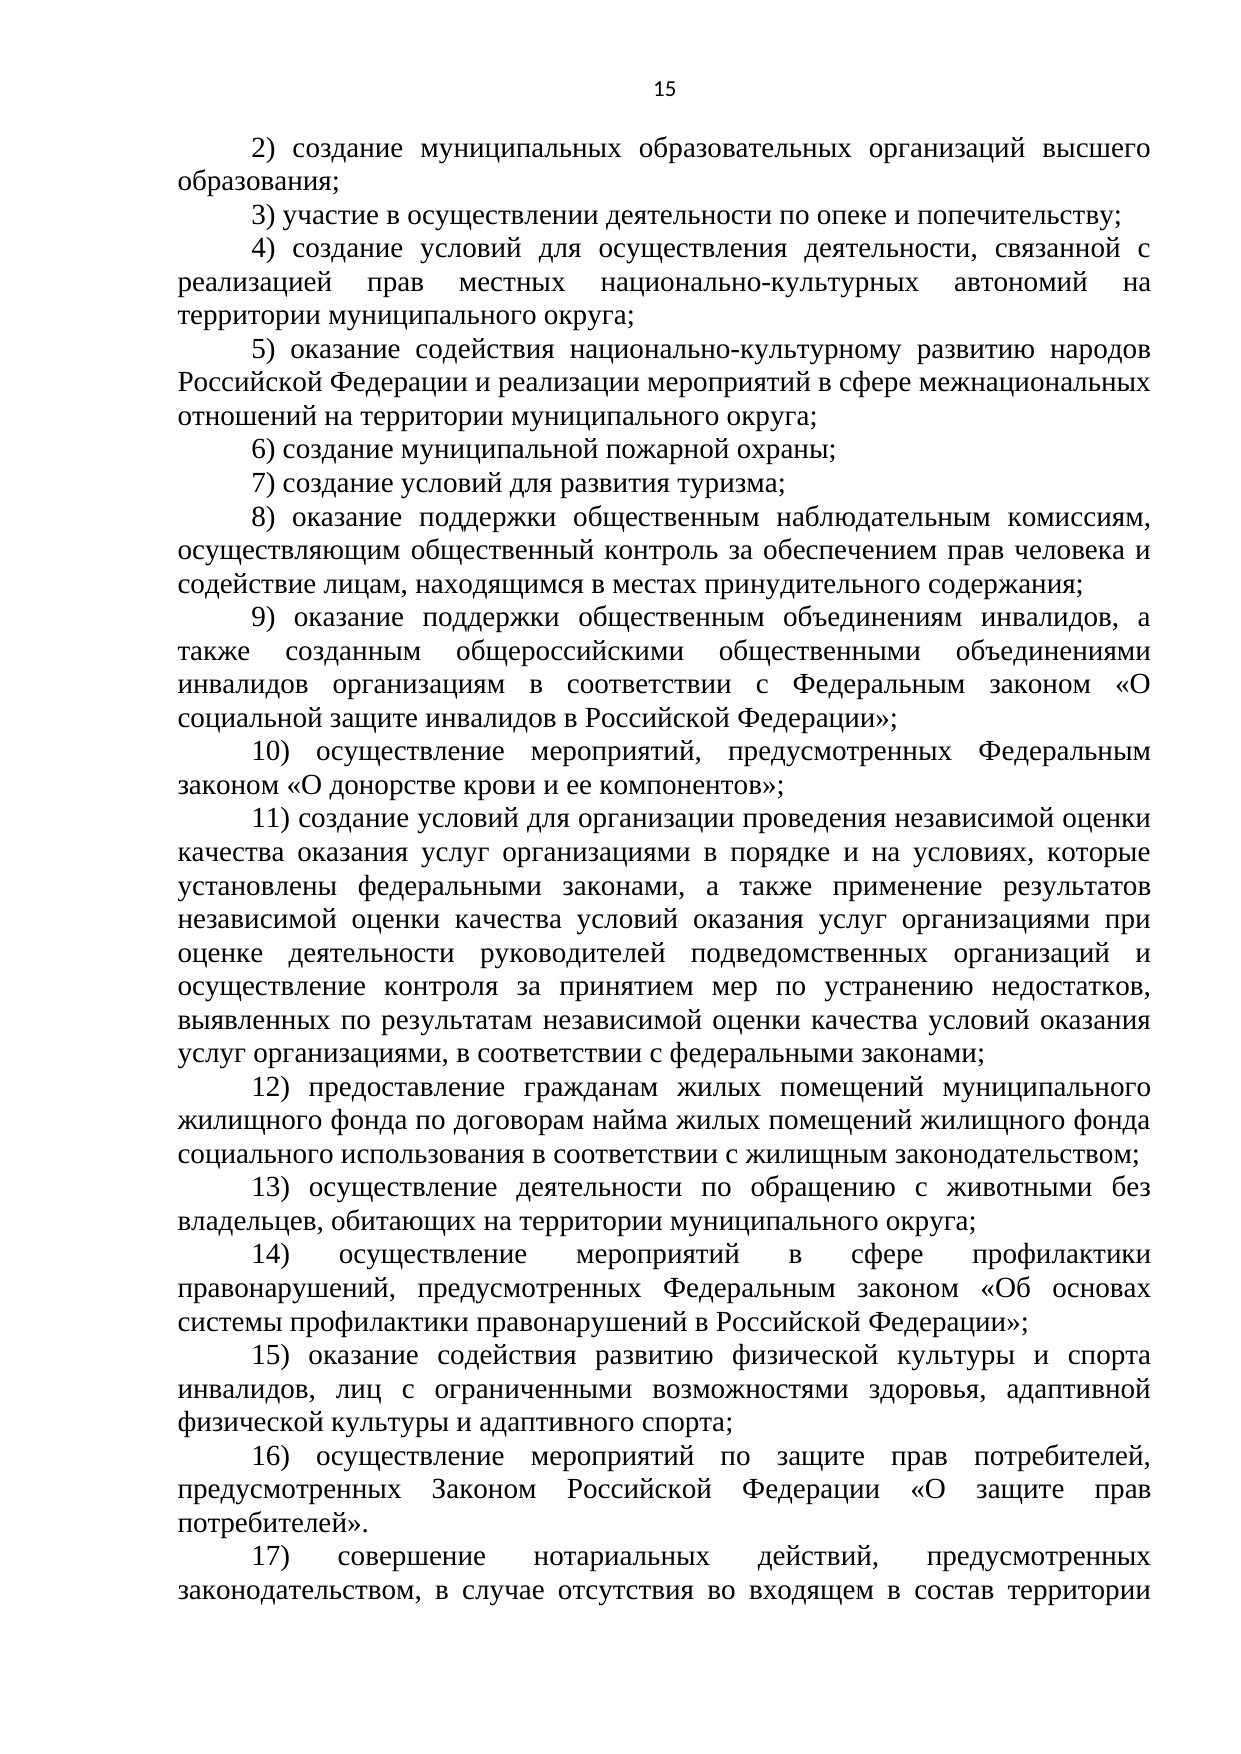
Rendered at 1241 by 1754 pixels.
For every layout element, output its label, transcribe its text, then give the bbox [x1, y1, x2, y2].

text 8) оказание поддержки общественным наблюдательным комиссиям, осуществляющим общественный контроль за обеспечением прав человека и содействие лицам, находящимся в местах принудительного содержания; [177, 499, 1152, 599]
text 5) оказание содействия национально-культурному развитию народов Российской Федерации и реализации мероприятий в сфере межнациональных отношений на территории муниципального округа; [177, 331, 1152, 432]
text 11) создание условий для организации проведения независимой оценки качества оказания услуг организациями в порядке и на условиях, которые установлены федеральными законами, а также применение результатов независимой оценки качества условий оказания услуг организациями при оценке деятельности руководителей подведомственных организаций и осуществление контроля за принятием мер по устранению недостатков, выявленных по результатам независимой оценки качества условий оказания услуг организациями, в соответствии с федеральными законами; [177, 801, 1152, 1069]
text 2) создание муниципальных образовательных организаций высшего образования; [177, 130, 1152, 197]
text 16) осуществление мероприятий по защите прав потребителей, предусмотренных Законом Российской Федерации «О защите прав потребителей». [177, 1438, 1152, 1538]
text 7) создание условий для развития туризма; [177, 465, 1152, 499]
text 10) осуществление мероприятий, предусмотренных Федеральным законом «О донорстве крови и ее компонентов»; [177, 733, 1152, 801]
text 4) создание условий для осуществления деятельности, связанной с реализацией прав местных национально-культурных автономий на территории муниципального округа; [177, 230, 1152, 331]
text 3) участие в осуществлении деятельности по опеке и попечительству; [177, 197, 1152, 230]
text 14) осуществление мероприятий в сфере профилактики правонарушений, предусмотренных Федеральным законом «Об основах системы профилактики правонарушений в Российской Федерации»; [177, 1237, 1152, 1337]
text 15) оказание содействия развитию физической культуры и спорта инвалидов, лиц с ограниченными возможностями здоровья, адаптивной физической культуры и адаптивного спорта; [177, 1337, 1152, 1438]
text 12) предоставление гражданам жилых помещений муниципального жилищного фонда по договорам найма жилых помещений жилищного фонда социального использования в соответствии с жилищным законодательством; [177, 1069, 1152, 1169]
text 9) оказание поддержки общественным объединениям инвалидов, а также созданным общероссийскими общественными объединениями инвалидов организациям в соответствии с Федеральным законом «О социальной защите инвалидов в Российской Федерации»; [177, 599, 1152, 733]
text 6) создание муниципальной пожарной охраны; [177, 432, 1152, 465]
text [177, 1538, 1152, 1606]
text 13) осуществление деятельности по обращению с животными без владельцев, обитающих на территории муниципального округа; [177, 1169, 1152, 1237]
